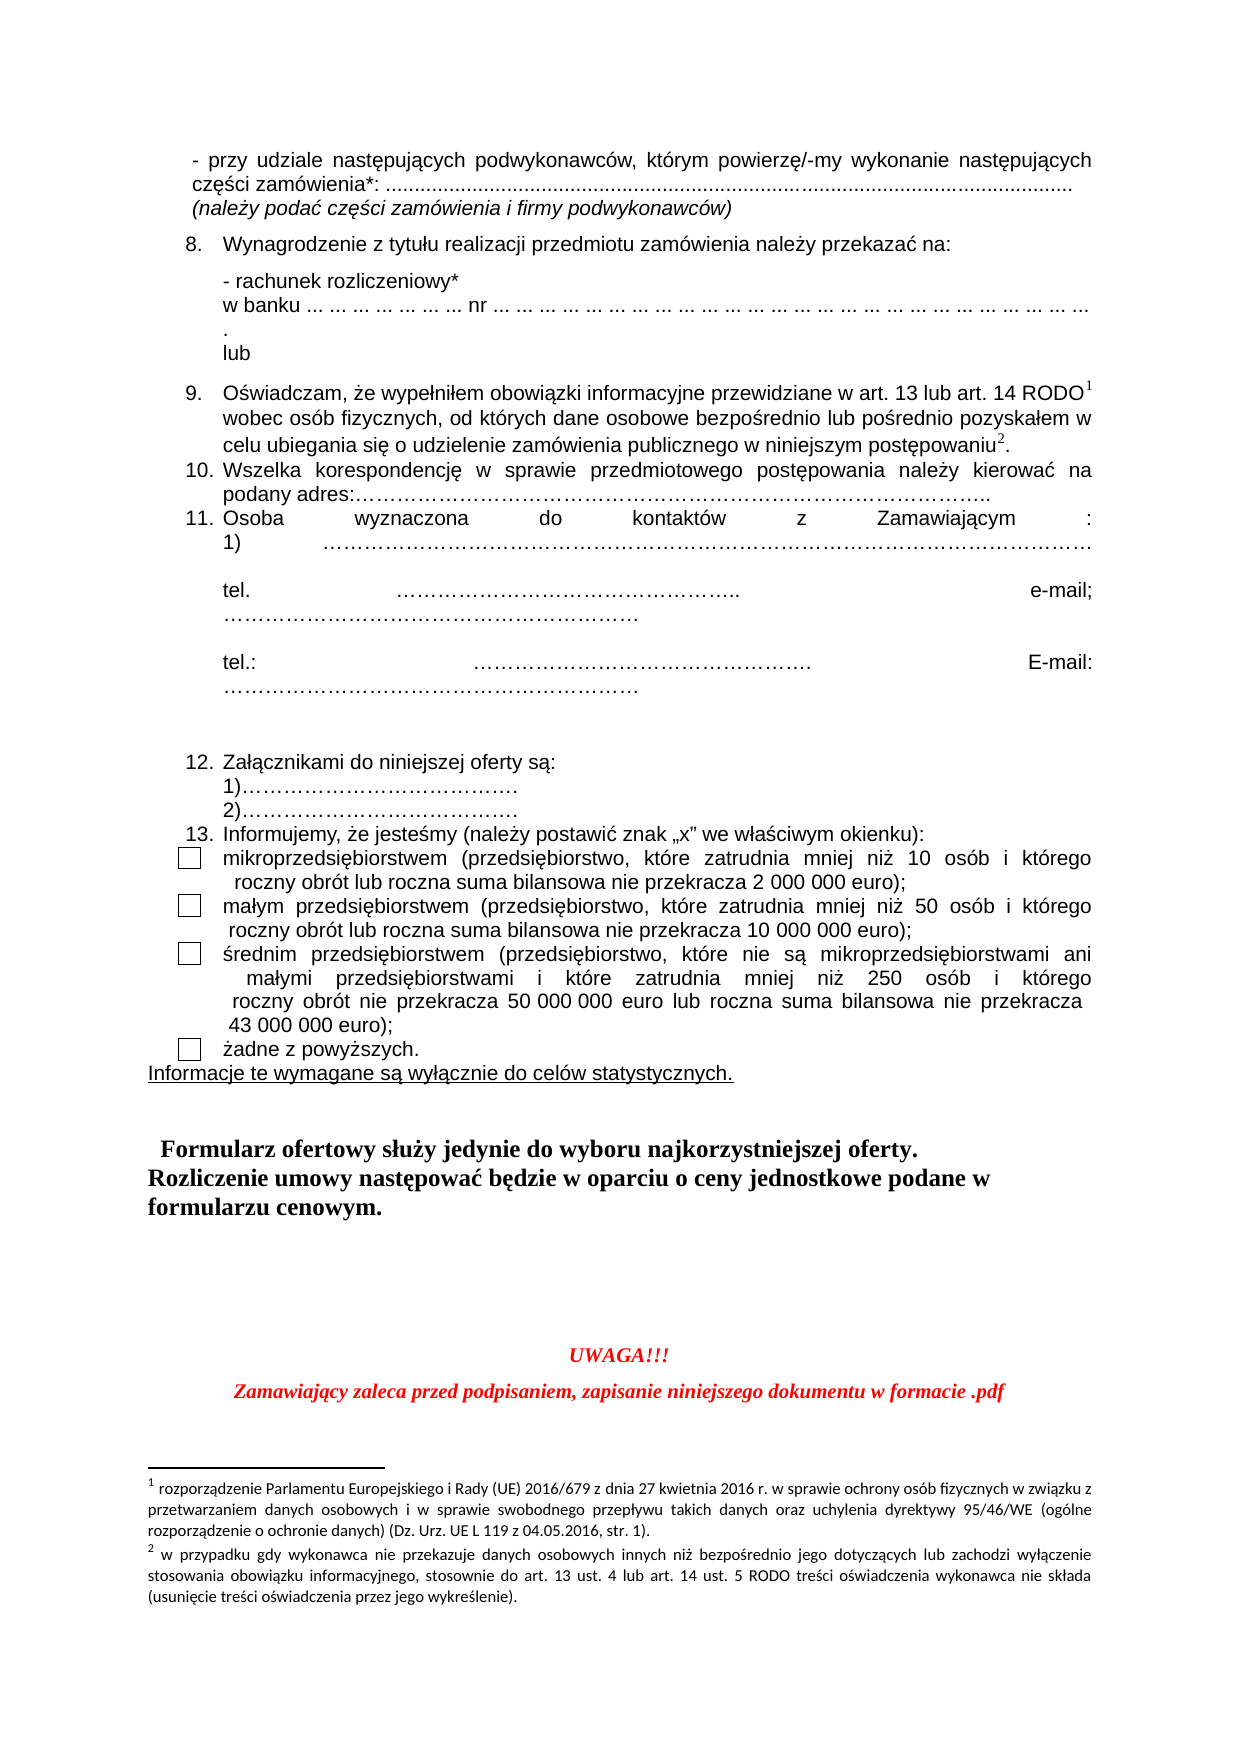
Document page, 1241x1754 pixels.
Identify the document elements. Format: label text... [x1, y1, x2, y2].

text UWAGA!!! [148, 1343, 1093, 1367]
text Informacje te wymagane są wyłącznie do celów statystycznych. [148, 1061, 1093, 1085]
text średnim przedsiębiorstwem (przedsiębiorstwo, które nie są mikroprzedsiębiorstwami ani małymi przedsiębiorstwami i które zatrudnia mniej niż 250 osób i którego roczny obrót nie przekracza 50 000 000 euro lub roczna suma bilansowa nie przekracza 43 000 000 euro); [177, 941, 1093, 1037]
list Wszelka korespondencję w sprawie przedmiotowego postępowania należy kierować na podany adres:……………………………………………………………………………….. [185, 458, 1093, 506]
list Oświadczam, że wypełniłem obowiązki informacyjne przewidziane w art. 13 lub art. 14 RODO wobec osób fizycznych, od których dane osobowe bezpośrednio lub pośrednio pozyskałem w celu ubiegania się o udzielenie zamówienia publicznego w niniejszym postępowaniu. [185, 377, 1093, 458]
text - przy udziale następujących podwykonawców, którym powierzę/-my wykonanie następujących części zamówienia*: ....................................................................................................................... [192, 148, 1093, 196]
list 1)…………………………………. [223, 774, 1093, 798]
text (należy podać części zamówienia i firmy podwykonawców) [192, 196, 1093, 219]
text lub [223, 340, 1093, 364]
list Informujemy, że jesteśmy (należy postawić znak „x” we właściwym okienku): [185, 822, 1093, 846]
text Rozliczenie umowy następować będzie w oparciu o ceny jednostkowe podane w formularzu cenowym. [148, 1163, 1093, 1220]
list Wynagrodzenie z tytułu realizacji przedmiotu zamówienia należy przekazać na: [185, 232, 1093, 256]
text - rachunek rozliczeniowy* [223, 268, 1093, 292]
list Osoba wyznaczona do kontaktów z Zamawiającym : 1) ………………………………………………………………………………………………… tel. ………………………………………….. e-mail; …………………………………………………… tel.: …………………………………………. E-mail: …………………………………………………… [185, 506, 1093, 726]
list 2)…………………………………. [223, 798, 1093, 822]
text Formularz ofertowy służy jedynie do wyboru najkorzystniejszej oferty. [148, 1134, 1093, 1163]
text Zamawiający zaleca przed podpisaniem, zapisanie niniejszego dokumentu w formacie .pdf [148, 1379, 1093, 1403]
text małym przedsiębiorstwem (przedsiębiorstwo, które zatrudnia mniej niż 50 osób i którego roczny obrót lub roczna suma bilansowa nie przekracza 10 000 000 euro); [177, 893, 1093, 941]
text w banku ... ... ... ... ... ... ... nr ... ... ... ... ... ... ... ... ... ... ... ... ... ... ... ... ... ... ... ... ... ... ... ... ... ... . [223, 292, 1093, 340]
text mikroprzedsiębiorstwem (przedsiębiorstwo, które zatrudnia mniej niż 10 osób i którego roczny obrót lub roczna suma bilansowa nie przekracza 2 000 000 euro); [177, 846, 1093, 893]
list Załącznikami do niniejszej oferty są: [185, 750, 1093, 774]
text żadne z powyższych. [177, 1037, 1093, 1061]
